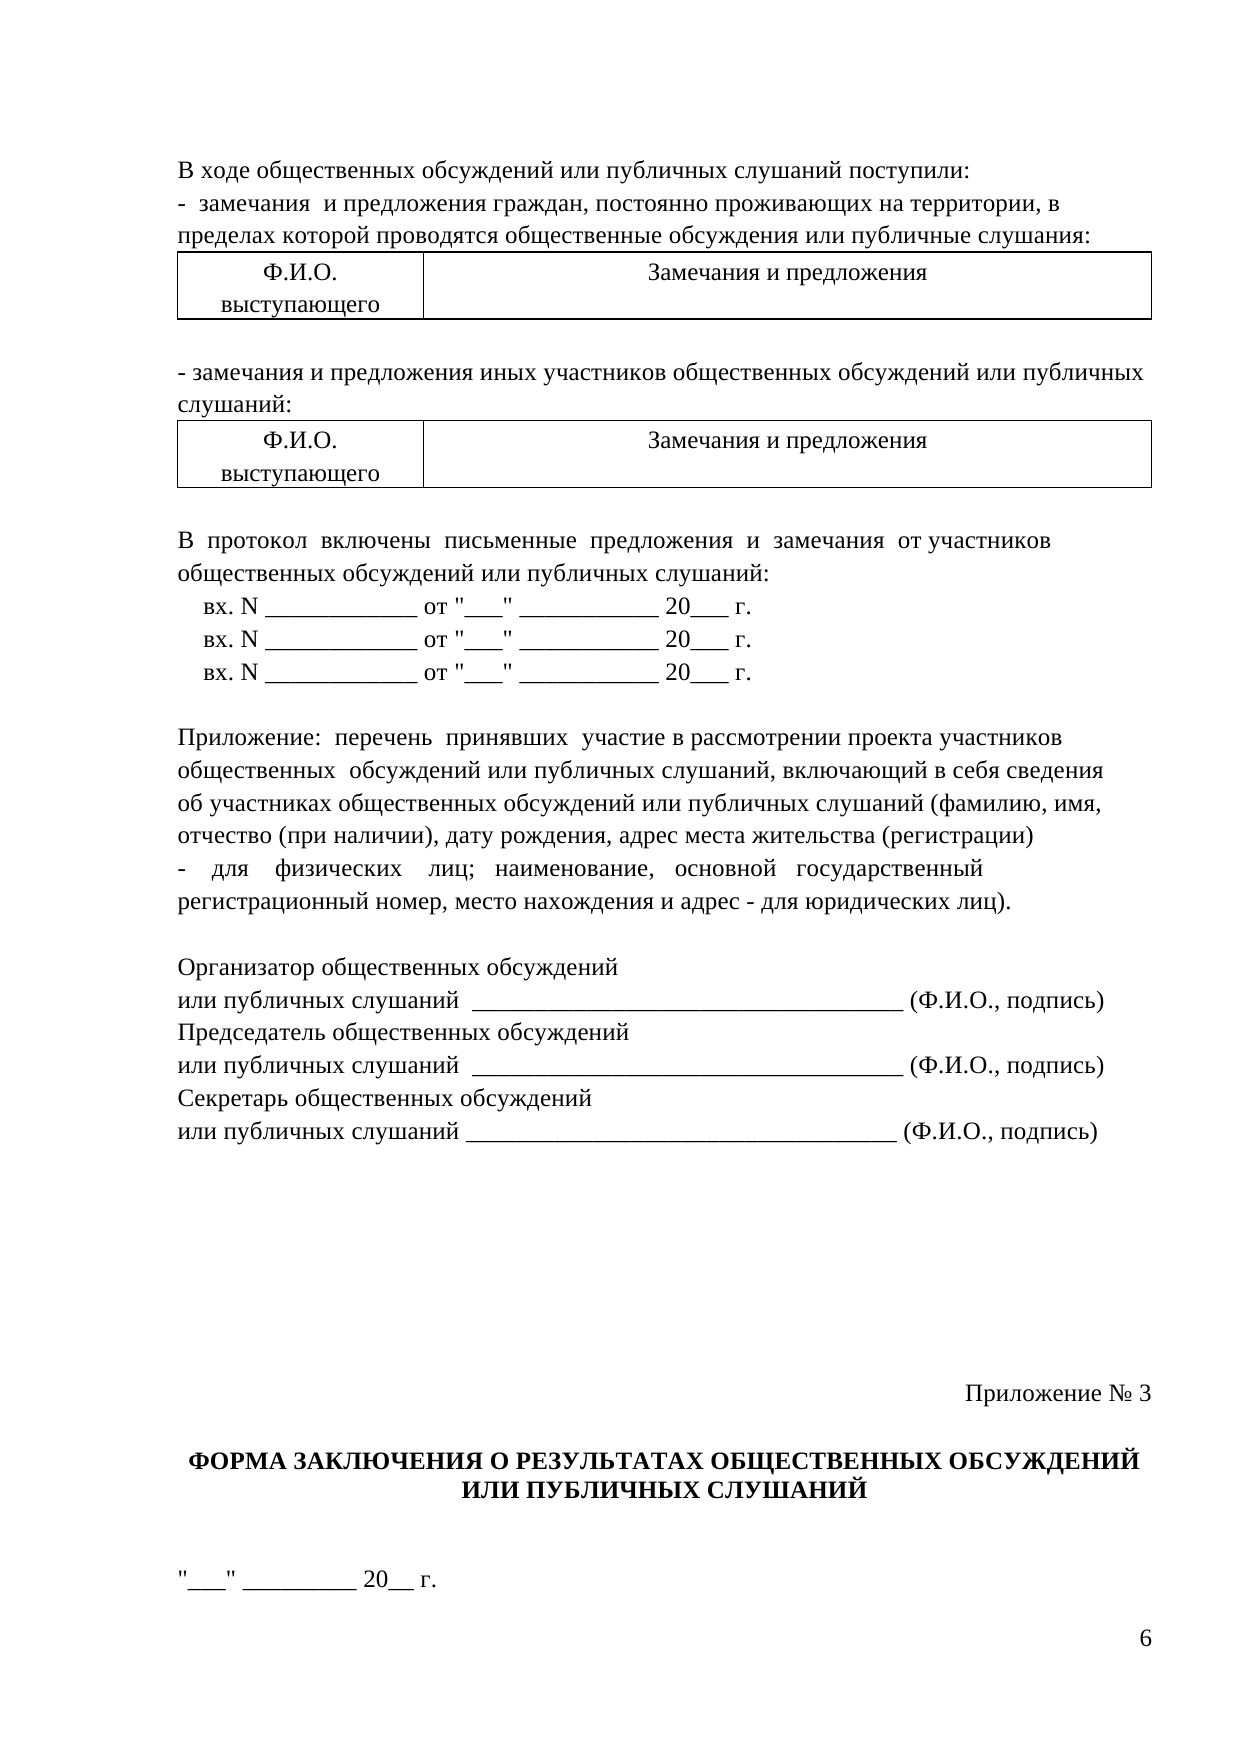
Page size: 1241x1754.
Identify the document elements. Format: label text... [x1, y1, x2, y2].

text В протокол включены письменные предложения и замечания от участников общественных обсуждений или публичных слушаний: вх. N ____________ от "___" ___________ 20___ г. вх. N ____________ от "___" ___________ 20___ г. вх. N ____________ от "___" ___________ 20___ г. Приложение: перечень принявших участие в рассмотрении проекта участников общественных обсуждений или публичных слушаний, включающий в себя сведения об участниках общественных обсуждений или публичных слушаний (фамилию, имя, отчество (при наличии), дату рождения, адрес места жительства (регистрации) - для физических лиц; наименование, основной государственный регистрационный номер, место нахождения и адрес - для юридических лиц). Организатор общественных обсуждений [177, 521, 1152, 981]
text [177, 118, 1152, 249]
text Приложение № 3 [177, 1374, 1152, 1407]
text - замечания и предложения иных участников общественных обсуждений или публичных слушаний: [177, 320, 1152, 418]
text или публичных слушаний __________________________________ (Ф.И.О., подпись) [177, 981, 1152, 1013]
text Председатель общественных обсуждений [177, 1013, 1152, 1046]
text Секретарь общественных обсуждений [177, 1079, 1152, 1112]
text или публичных слушаний __________________________________ (Ф.И.О., подпись) [177, 1112, 1152, 1145]
table_cell Замечания и предложения [424, 253, 1151, 318]
table_cell Ф.И.О. выступающего [178, 253, 423, 318]
text или публичных слушаний __________________________________ (Ф.И.О., подпись) [177, 1046, 1152, 1079]
text ФОРМА ЗАКЛЮЧЕНИЯ О РЕЗУЛЬТАТАХ ОБЩЕСТВЕННЫХ ОБСУЖДЕНИЙ ИЛИ ПУБЛИЧНЫХ СЛУШАНИЙ [177, 1446, 1152, 1504]
table_cell Замечания и предложения [424, 421, 1151, 487]
table_cell Ф.И.О. выступающего [178, 421, 423, 487]
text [177, 1527, 1152, 1593]
